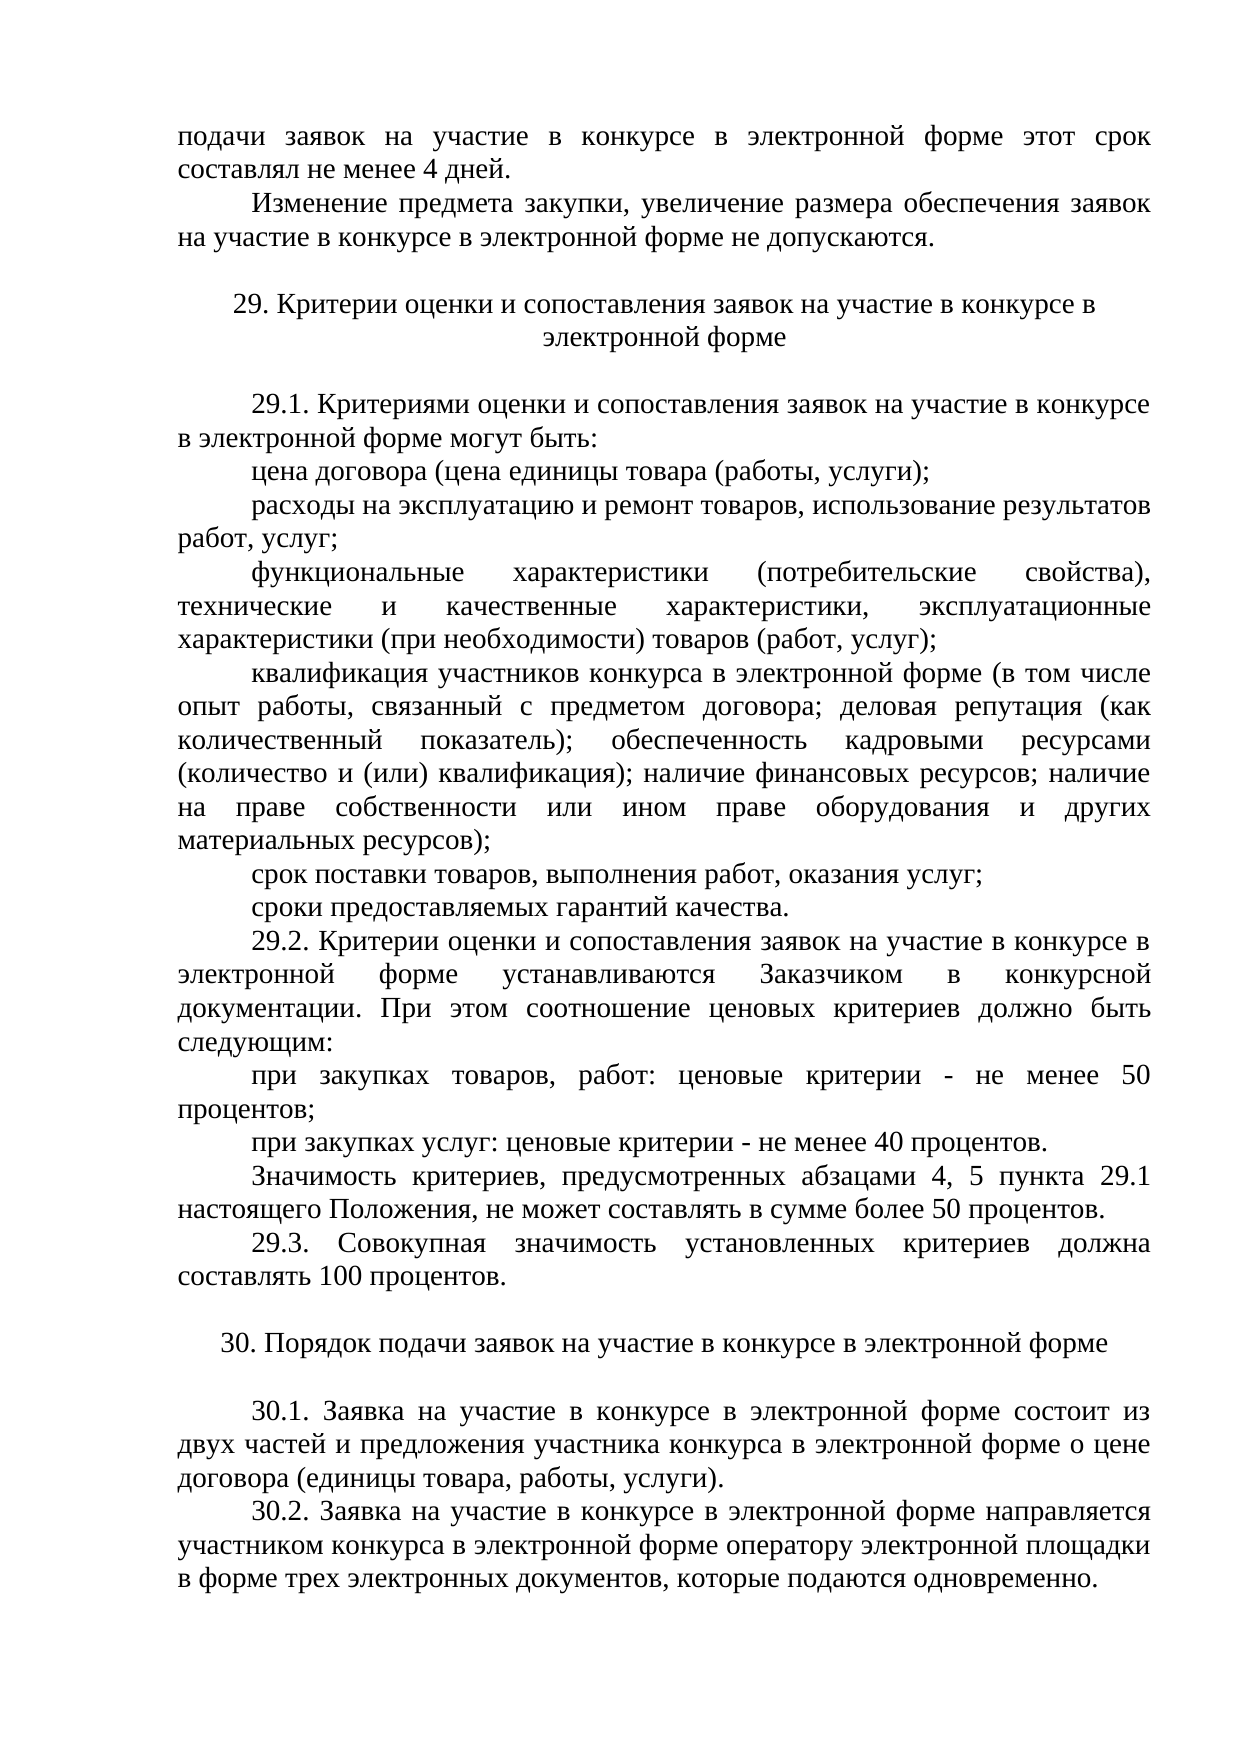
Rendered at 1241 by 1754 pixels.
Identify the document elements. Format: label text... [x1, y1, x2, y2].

text 30.1. Заявка на участие в конкурсе в электронной форме состоит из двух частей и предложения участника конкурса в электронной форме о цене договора (единицы товара, работы, услуги). [177, 1393, 1152, 1493]
text 30.2. Заявка на участие в конкурсе в электронной форме направляется участником конкурса в электронной форме оператору электронной площадки в форме трех электронных документов, которые подаются одновременно. [177, 1493, 1152, 1594]
text 29.1. Критериями оценки и сопоставления заявок на участие в конкурсе в электронной форме могут быть: [177, 386, 1152, 453]
list Изменение предмета закупки, увеличение размера обеспечения заявок на участие в конкурсе в электронной форме не допускаются. [177, 185, 1152, 252]
text Значимость критериев, предусмотренных абзацами 4, 5 пункта 29.1 настоящего Положения, не может составлять в сумме более 50 процентов. [177, 1158, 1152, 1225]
text функциональные характеристики (потребительские свойства), технические и качественные характеристики, эксплуатационные характеристики (при необходимости) товаров (работ, услуг); [177, 554, 1152, 655]
text цена договора (цена единицы товара (работы, услуги); [177, 453, 1152, 487]
text при закупках товаров, работ: ценовые критерии - не менее 50 процентов; [177, 1057, 1152, 1124]
text 29.3. Совокупная значимость установленных критериев должна составлять 100 процентов. [177, 1225, 1152, 1292]
text срок поставки товаров, выполнения работ, оказания услуг; [177, 856, 1152, 889]
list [177, 118, 1152, 185]
text 30. Порядок подачи заявок на участие в конкурсе в электронной форме [177, 1326, 1152, 1359]
text квалификация участников конкурса в электронной форме (в том числе опыт работы, связанный с предметом договора; деловая репутация (как количественный показатель); обеспеченность кадровыми ресурсами (количество и (или) квалификация); наличие финансовых ресурсов; наличие на праве собственности или ином праве оборудования и других материальных ресурсов); [177, 655, 1152, 856]
text сроки предоставляемых гарантий качества. [177, 889, 1152, 923]
text 29.2. Критерии оценки и сопоставления заявок на участие в конкурсе в электронной форме устанавливаются Заказчиком в конкурсной документации. При этом соотношение ценовых критериев должно быть следующим: [177, 923, 1152, 1057]
text расходы на эксплуатацию и ремонт товаров, использование результатов работ, услуг; [177, 487, 1152, 554]
text при закупках услуг: ценовые критерии - не менее 40 процентов. [177, 1124, 1152, 1158]
text 29. Критерии оценки и сопоставления заявок на участие в конкурсе в электронной форме [177, 286, 1152, 353]
